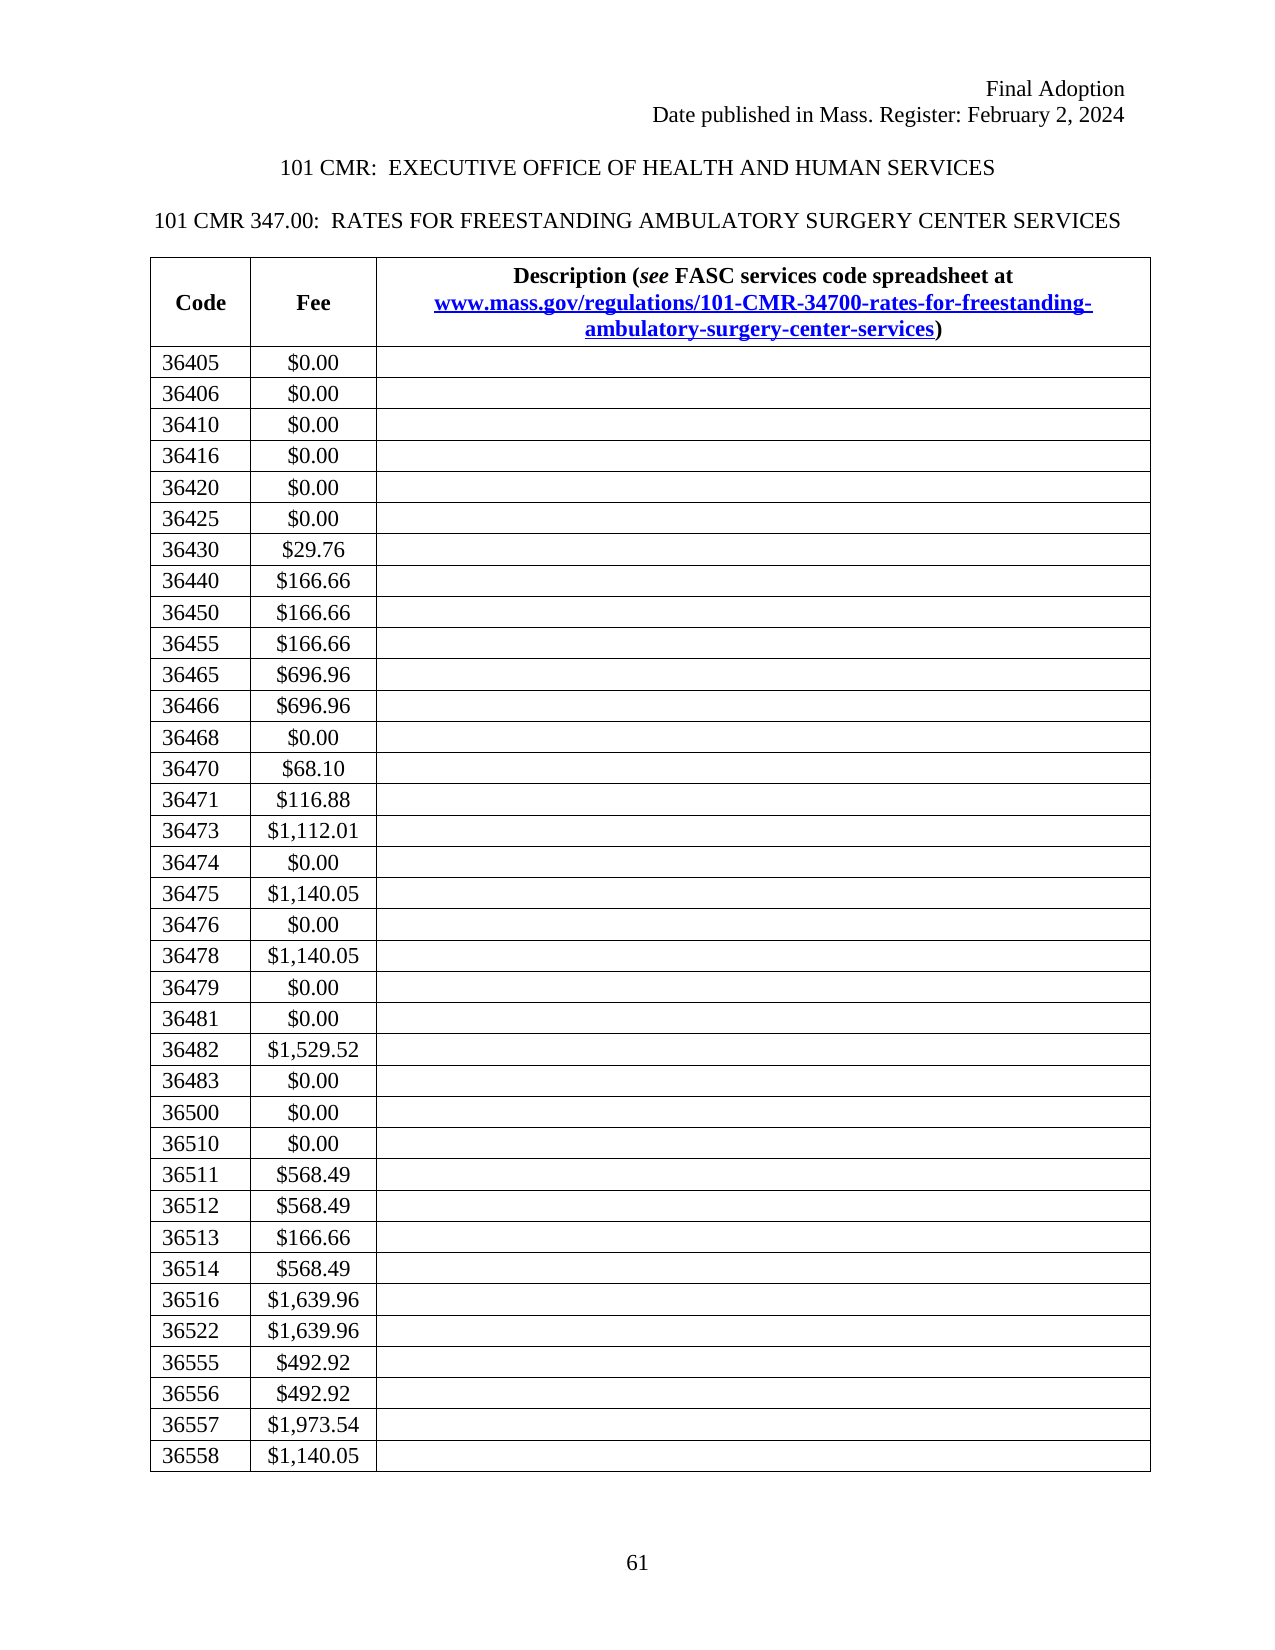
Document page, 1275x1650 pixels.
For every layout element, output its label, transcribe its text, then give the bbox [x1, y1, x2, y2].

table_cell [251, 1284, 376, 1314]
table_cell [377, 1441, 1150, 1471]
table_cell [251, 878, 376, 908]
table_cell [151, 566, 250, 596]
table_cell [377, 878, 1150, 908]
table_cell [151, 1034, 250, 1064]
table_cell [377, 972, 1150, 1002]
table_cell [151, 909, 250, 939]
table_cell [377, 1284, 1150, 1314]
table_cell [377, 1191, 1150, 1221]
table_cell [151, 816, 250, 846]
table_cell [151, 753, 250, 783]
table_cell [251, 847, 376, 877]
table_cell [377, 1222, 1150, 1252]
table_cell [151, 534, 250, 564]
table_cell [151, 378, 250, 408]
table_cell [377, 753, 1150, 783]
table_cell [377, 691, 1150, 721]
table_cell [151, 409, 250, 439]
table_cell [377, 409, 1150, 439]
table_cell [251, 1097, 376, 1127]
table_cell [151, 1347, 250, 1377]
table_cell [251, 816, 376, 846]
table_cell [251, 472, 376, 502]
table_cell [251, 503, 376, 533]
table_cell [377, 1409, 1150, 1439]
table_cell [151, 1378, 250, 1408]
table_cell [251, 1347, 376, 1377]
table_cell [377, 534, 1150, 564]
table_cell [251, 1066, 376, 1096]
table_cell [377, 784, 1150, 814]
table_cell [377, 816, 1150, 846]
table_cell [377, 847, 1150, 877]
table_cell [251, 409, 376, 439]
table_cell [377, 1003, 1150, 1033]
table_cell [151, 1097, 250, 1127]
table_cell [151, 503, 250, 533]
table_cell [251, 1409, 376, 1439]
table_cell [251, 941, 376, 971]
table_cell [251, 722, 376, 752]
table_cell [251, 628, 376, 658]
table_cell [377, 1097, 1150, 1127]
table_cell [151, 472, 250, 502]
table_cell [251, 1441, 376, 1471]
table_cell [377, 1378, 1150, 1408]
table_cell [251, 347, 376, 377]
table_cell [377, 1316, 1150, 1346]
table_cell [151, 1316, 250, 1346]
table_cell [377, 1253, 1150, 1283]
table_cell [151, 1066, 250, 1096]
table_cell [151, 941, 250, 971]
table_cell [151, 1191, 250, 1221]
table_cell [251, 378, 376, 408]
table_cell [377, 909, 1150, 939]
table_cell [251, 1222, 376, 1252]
table_header Fee [251, 258, 376, 346]
table_header Description (see FASC services code spreadsheet at www.mass.gov/regulations/101-CMR-34700-rates-for-freestanding-ambulatory-surgery-center-services) [377, 258, 1150, 346]
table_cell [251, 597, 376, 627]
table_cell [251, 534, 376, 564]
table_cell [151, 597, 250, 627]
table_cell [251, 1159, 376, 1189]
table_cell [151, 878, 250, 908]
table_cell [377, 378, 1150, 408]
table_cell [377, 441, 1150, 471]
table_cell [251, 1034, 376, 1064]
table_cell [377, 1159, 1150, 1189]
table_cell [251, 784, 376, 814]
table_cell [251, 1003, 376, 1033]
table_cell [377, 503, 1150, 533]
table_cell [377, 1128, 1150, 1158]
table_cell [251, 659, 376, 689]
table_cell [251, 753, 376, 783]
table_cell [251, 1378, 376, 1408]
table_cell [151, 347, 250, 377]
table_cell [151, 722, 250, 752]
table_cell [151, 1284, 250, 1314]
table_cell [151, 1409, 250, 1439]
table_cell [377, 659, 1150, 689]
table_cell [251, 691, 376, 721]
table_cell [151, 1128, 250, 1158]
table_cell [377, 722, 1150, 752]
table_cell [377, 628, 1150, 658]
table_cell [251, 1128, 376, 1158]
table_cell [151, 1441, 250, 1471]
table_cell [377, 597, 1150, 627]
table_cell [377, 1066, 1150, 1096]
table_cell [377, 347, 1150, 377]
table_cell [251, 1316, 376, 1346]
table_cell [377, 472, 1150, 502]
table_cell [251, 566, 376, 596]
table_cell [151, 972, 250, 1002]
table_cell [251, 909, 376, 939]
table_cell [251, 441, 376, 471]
table_header Code [151, 258, 250, 346]
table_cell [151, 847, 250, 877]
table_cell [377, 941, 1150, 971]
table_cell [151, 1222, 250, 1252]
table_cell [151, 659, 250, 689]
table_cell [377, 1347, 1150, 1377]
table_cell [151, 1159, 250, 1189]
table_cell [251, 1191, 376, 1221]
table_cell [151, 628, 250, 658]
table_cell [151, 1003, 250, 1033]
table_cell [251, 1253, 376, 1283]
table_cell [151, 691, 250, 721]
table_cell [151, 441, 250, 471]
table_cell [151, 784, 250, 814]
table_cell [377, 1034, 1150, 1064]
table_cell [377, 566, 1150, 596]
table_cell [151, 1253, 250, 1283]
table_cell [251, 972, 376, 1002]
